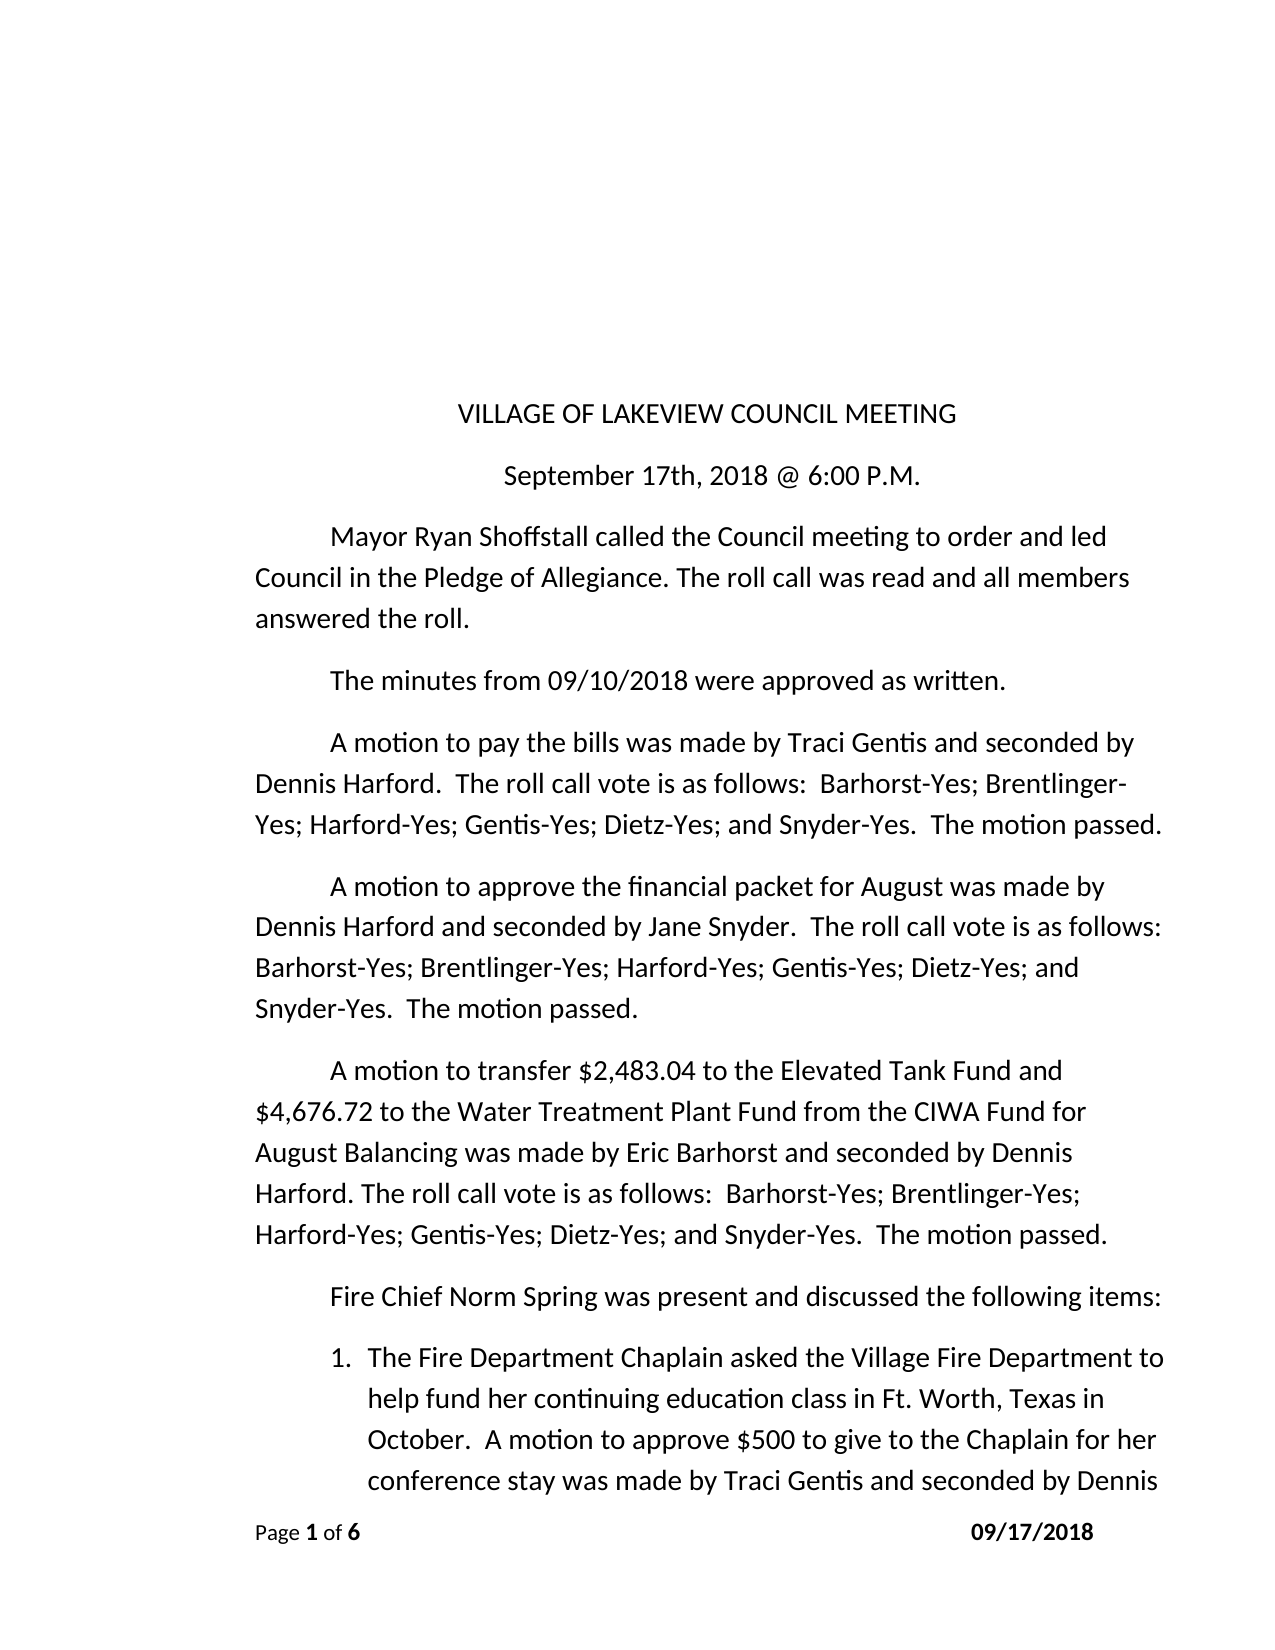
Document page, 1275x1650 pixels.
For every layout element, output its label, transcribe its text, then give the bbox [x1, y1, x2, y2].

text A motion to approve the financial packet for August was made by Dennis Harford and seconded by Jane Snyder. The roll call vote is as follows: Barhorst-Yes; Brentlinger-Yes; Harford-Yes; Gentis-Yes; Dietz-Yes; and Snyder-Yes. The motion passed. [255, 868, 1170, 1026]
text Mayor Ryan Shoffstall called the Council meeting to order and led Council in the Pledge of Allegiance. The roll call was read and all members answered the roll. [255, 518, 1170, 636]
text Fire Chief Norm Spring was present and discussed the following items: [255, 1278, 1170, 1313]
text A motion to pay the bills was made by Traci Gentis and seconded by Dennis Harford. The roll call vote is as follows: Barhorst-Yes; Brentlinger-Yes; Harford-Yes; Gentis-Yes; Dietz-Yes; and Snyder-Yes. The motion passed. [255, 724, 1170, 841]
text The minutes from 09/10/2018 were approved as written. [255, 662, 1170, 698]
text VILLAGE OF LAKEVIEW COUNCIL MEETING [405, 395, 1170, 431]
text September 17th, 2018 @ 6:00 P.M. [255, 457, 1170, 492]
text A motion to transfer $2,483.04 to the Elevated Tank Fund and $4,676.72 to the Water Treatment Plant Fund from the CIWA Fund for August Balancing was made by Eric Barhorst and seconded by Dennis Harford. The roll call vote is as follows: Barhorst-Yes; Brentlinger-Yes; Harford-Yes; Gentis-Yes; Dietz-Yes; and Snyder-Yes. The motion passed. [255, 1052, 1170, 1252]
